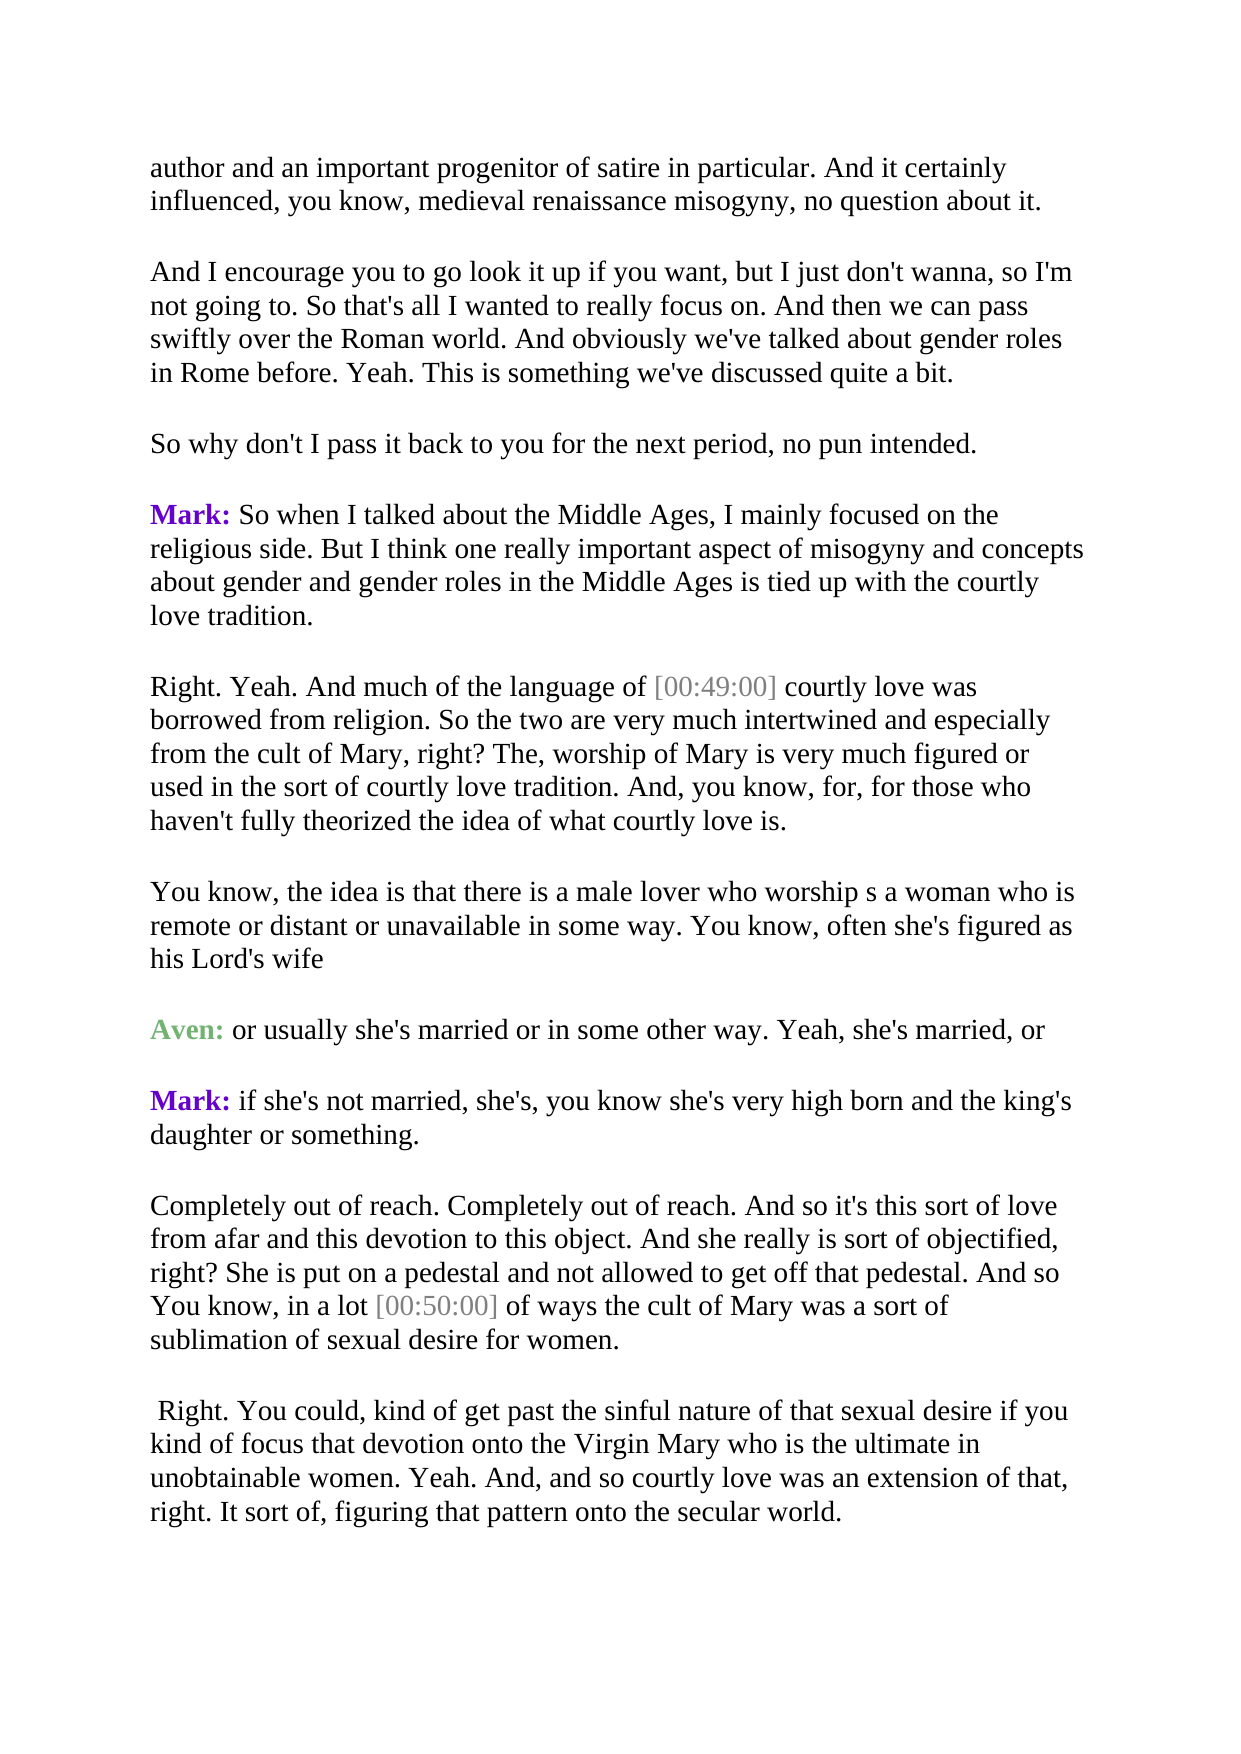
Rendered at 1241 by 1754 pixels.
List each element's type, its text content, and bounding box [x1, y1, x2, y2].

text Aven: or usually she's married or in some other way. Yeah, she's married, or [150, 1012, 1090, 1046]
text So why don't I pass it back to you for the next period, no pun intended. [150, 426, 1090, 460]
text Right. Yeah. And much of the language of [00:49:00] courtly love was borrowed from religion. So the two are very much intertwined and especially from the cult of Mary, right? The, worship of Mary is very much figured or used in the sort of courtly love tradition. And, you know, for, for those who haven't fully theorized the idea of what courtly love is. [150, 669, 1090, 837]
text You know, the idea is that there is a male lover who worship s a woman who is remote or distant or unavailable in some way. You know, often she's figured as his Lord's wife [150, 874, 1090, 975]
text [150, 150, 1090, 217]
text Completely out of reach. Completely out of reach. And so it's this sort of love from afar and this devotion to this object. And she really is sort of objectified, right? She is put on a pedestal and not allowed to get off that pedestal. And so You know, in a lot [00:50:00] of ways the cult of Mary was a sort of sublimation of sexual desire for women. [150, 1188, 1090, 1356]
text Mark: So when I talked about the Middle Ages, I mainly focused on the religious side. But I think one really important aspect of misogyny and concepts about gender and gender roles in the Middle Ages is tied up with the courtly love tradition. [150, 497, 1090, 631]
text Mark: if she's not married, she's, you know she's very high born and the king's daughter or something. [150, 1083, 1090, 1150]
text Right. You could, kind of get past the sinful nature of that sexual desire if you kind of focus that devotion onto the Virgin Mary who is the ultimate in unobtainable women. Yeah. And, and so courtly love was an extension of that, right. It sort of, figuring that pattern onto the secular world. [150, 1393, 1090, 1527]
text And I encourage you to go look it up if you want, but I just don't wanna, so I'm not going to. So that's all I wanted to really focus on. And then we can pass swiftly over the Roman world. And obviously we've talked about gender roles in Rome before. Yeah. This is something we've discussed quite a bit. [150, 254, 1090, 389]
